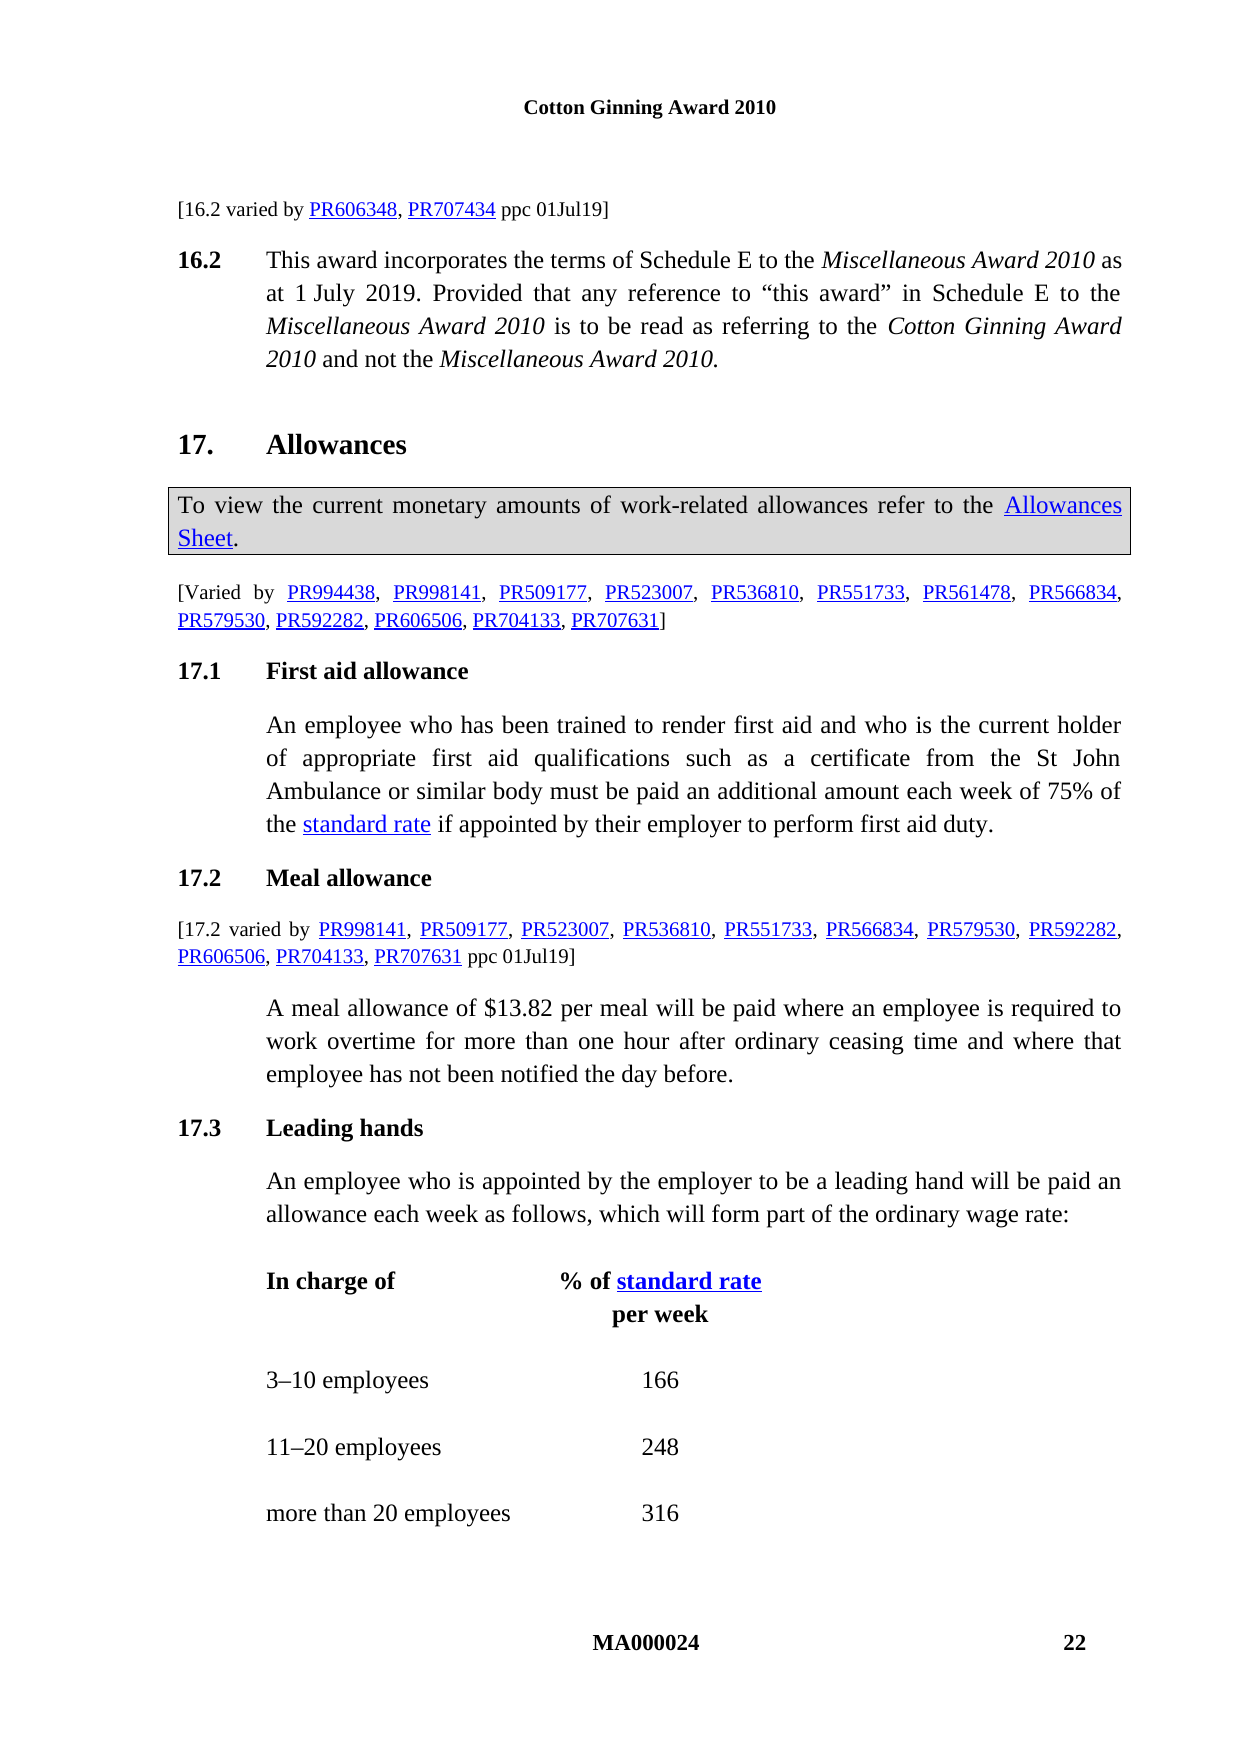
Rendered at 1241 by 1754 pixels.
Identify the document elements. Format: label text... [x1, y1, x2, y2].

text Meal allowance [177, 863, 1122, 892]
text An employee who is appointed by the employer to be a leading hand will be paid an allowance each week as follows, which will form part of the ordinary wage rate: [266, 1166, 1122, 1228]
text This award incorporates the terms of Schedule E to the Miscellaneous Award 2010 as at 1 July 2019. Provided that any reference to “this award” in Schedule E to the Miscellaneous Award 2010 is to be read as referring to the Cotton Ginning Award 2010 and not the Miscellaneous Award 2010. [177, 245, 1122, 373]
text [Varied by PR994438, PR998141, PR509177, PR523007, PR536810, PR551733, PR561478, PR566834, PR579530, PR592282, PR606506, PR704133, PR707631] [177, 580, 1122, 632]
text Leading hands [177, 1113, 1122, 1141]
text [16.2 varied by PR606348, PR707434 ppc 01Jul19] [177, 197, 1122, 221]
text A meal allowance of $13.82 per meal will be paid where an employee is required to work overtime for more than one hour after ordinary ceasing time and where that employee has not been notified the day before. [266, 993, 1122, 1087]
text An employee who has been trained to render first aid and who is the current holder of appropriate first aid qualifications such as a certificate from the St John Ambulance or similar body must be paid an additional amount each week of 75% of the standard rate if appointed by their employer to perform first aid duty. [266, 710, 1122, 838]
table_cell 248 [547, 1419, 791, 1485]
text To view the current monetary amounts of work-related allowances refer to the Allowances Sheet. [169, 488, 1130, 554]
table_cell more than 20 employees [266, 1485, 547, 1552]
table_cell 166 [547, 1353, 791, 1419]
text First aid allowance [177, 656, 1122, 685]
table_cell 3–10 employees [266, 1353, 547, 1419]
text Allowances [177, 427, 1122, 461]
table_header In charge of [266, 1253, 547, 1353]
table_header % of standard rate per week [547, 1253, 791, 1353]
text [17.2 varied by PR998141, PR509177, PR523007, PR536810, PR551733, PR566834, PR579530, PR592282, PR606506, PR704133, PR707631 ppc 01Jul19] [177, 917, 1122, 968]
table_cell 316 [547, 1485, 791, 1552]
table_cell 11–20 employees [266, 1419, 547, 1485]
